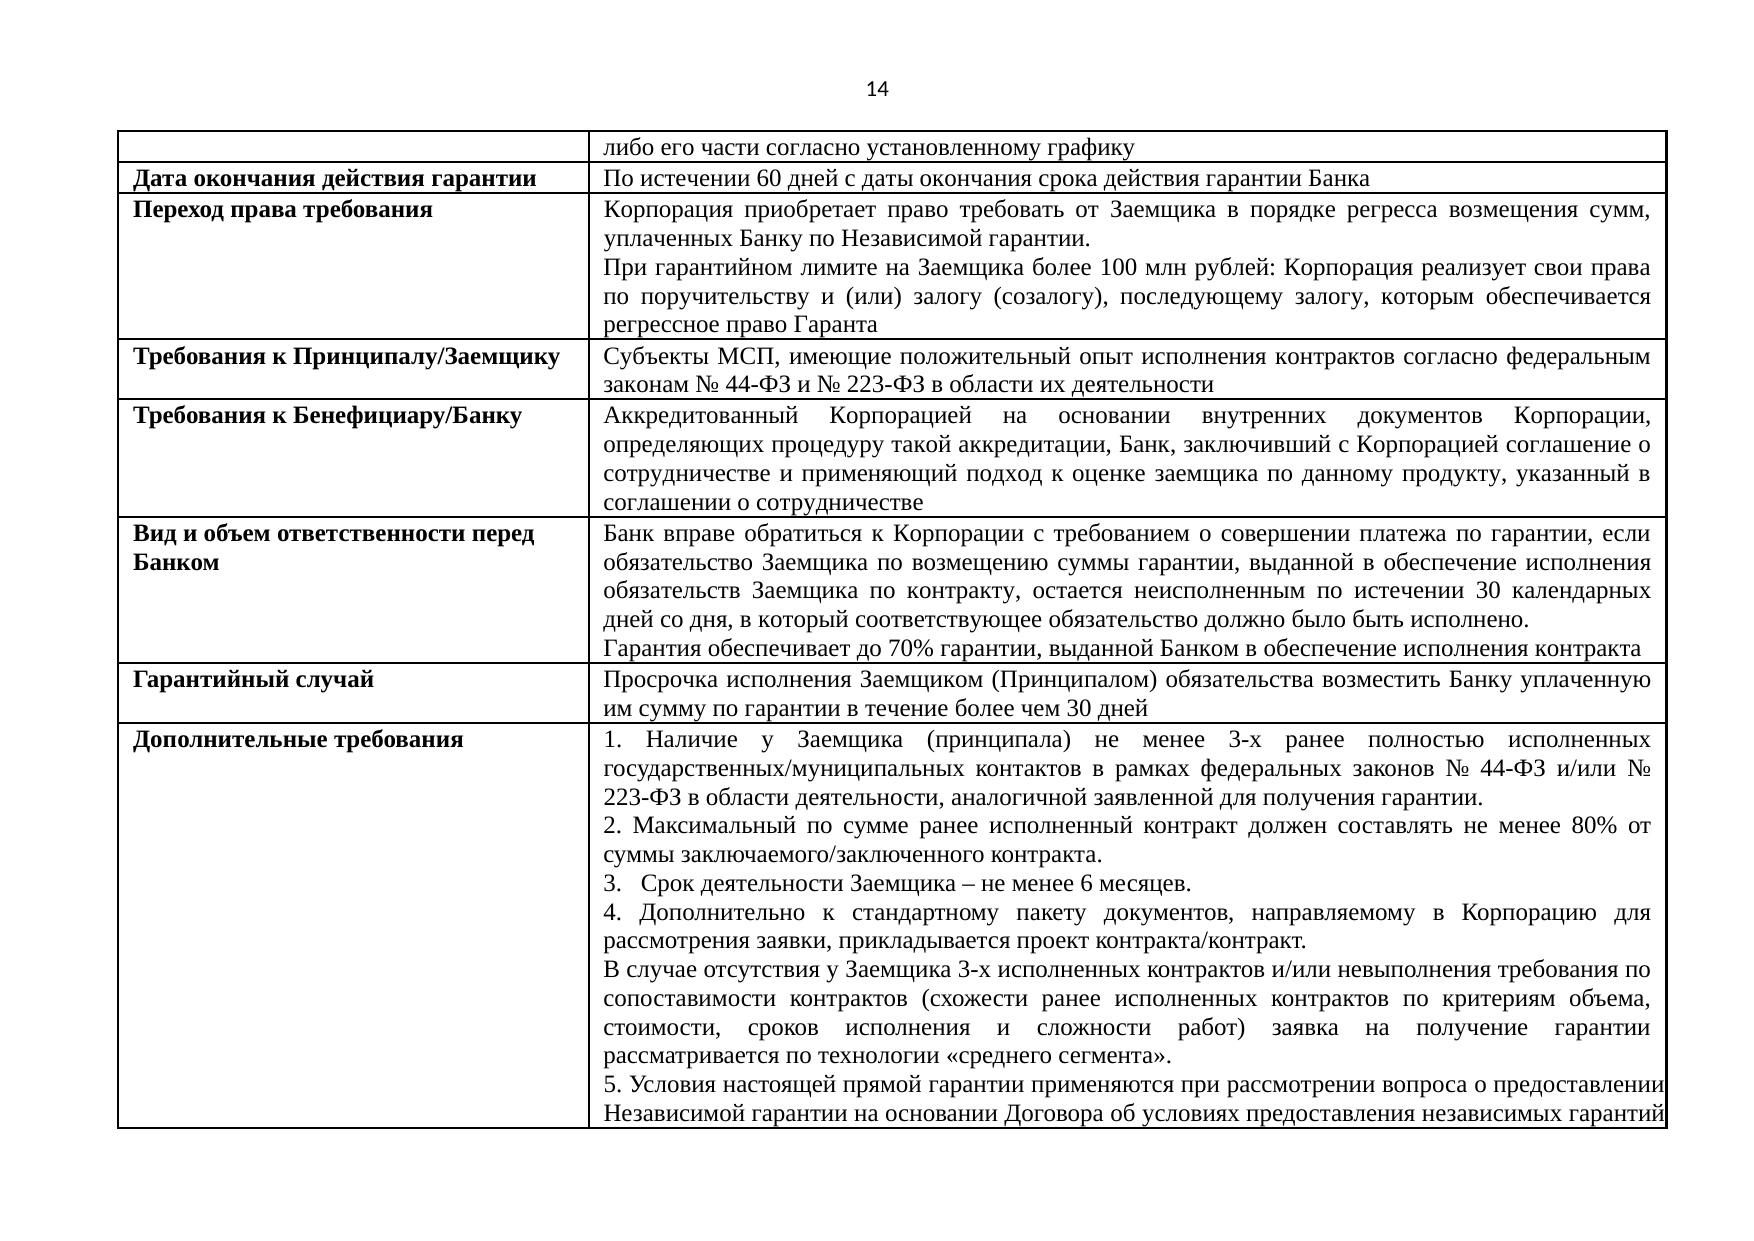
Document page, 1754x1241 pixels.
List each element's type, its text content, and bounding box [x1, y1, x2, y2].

table_cell Требования к Бенефициару/Банку [119, 400, 588, 516]
table_cell Аккредитованный Корпорацией на основании внутренних документов Корпорации, определяющих процедуру такой аккредитации, Банк, заключивший с Корпорацией соглашение о сотрудничестве и применяющий подход к оценке заемщика по данному продукту, указанный в соглашении о сотрудничестве [590, 400, 1665, 516]
table_cell Банк вправе обратиться к Корпорации с требованием о совершении платежа по гарантии, если обязательство Заемщика по возмещению суммы гарантии, выданной в обеспечение исполнения обязательств Заемщика по контракту, остается неисполненным по истечении 30 календарных дней со дня, в который соответствующее обязательство должно было быть исполнено. Гарантия обеспечивает до 70% гарантии, выданной Банком в обеспечение исполнения контракта [590, 518, 1665, 662]
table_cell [119, 724, 588, 1127]
table_cell Корпорация приобретает право требовать от Заемщика в порядке регресса возмещения сумм, уплаченных Банку по Независимой гарантии. При гарантийном лимите на Заемщика более 100 млн рублей: Корпорация реализует свои права по поручительству и (или) залогу (созалогу), последующему залогу, которым обеспечивается регрессное право Гаранта [590, 194, 1665, 338]
table_cell Дата окончания действия гарантии [119, 163, 588, 192]
table_cell Вид и объем ответственности перед Банком [119, 518, 588, 662]
table_cell Субъекты МСП, имеющие положительный опыт исполнения контрактов согласно федеральным законам № 44-ФЗ и № 223-ФЗ в области их деятельности [590, 340, 1665, 398]
table_cell Просрочка исполнения Заемщиком (Принципалом) обязательства возместить Банку уплаченную им сумму по гарантии в течение более чем 30 дней [590, 664, 1665, 722]
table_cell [590, 724, 1665, 1127]
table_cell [119, 132, 588, 161]
table_cell Переход права требования [119, 194, 588, 338]
table_cell Требования к Принципалу/Заемщику [119, 340, 588, 398]
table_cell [590, 132, 1665, 161]
table_cell По истечении 60 дней с даты окончания срока действия гарантии Банка [590, 163, 1665, 192]
table_cell Гарантийный случай [119, 664, 588, 722]
